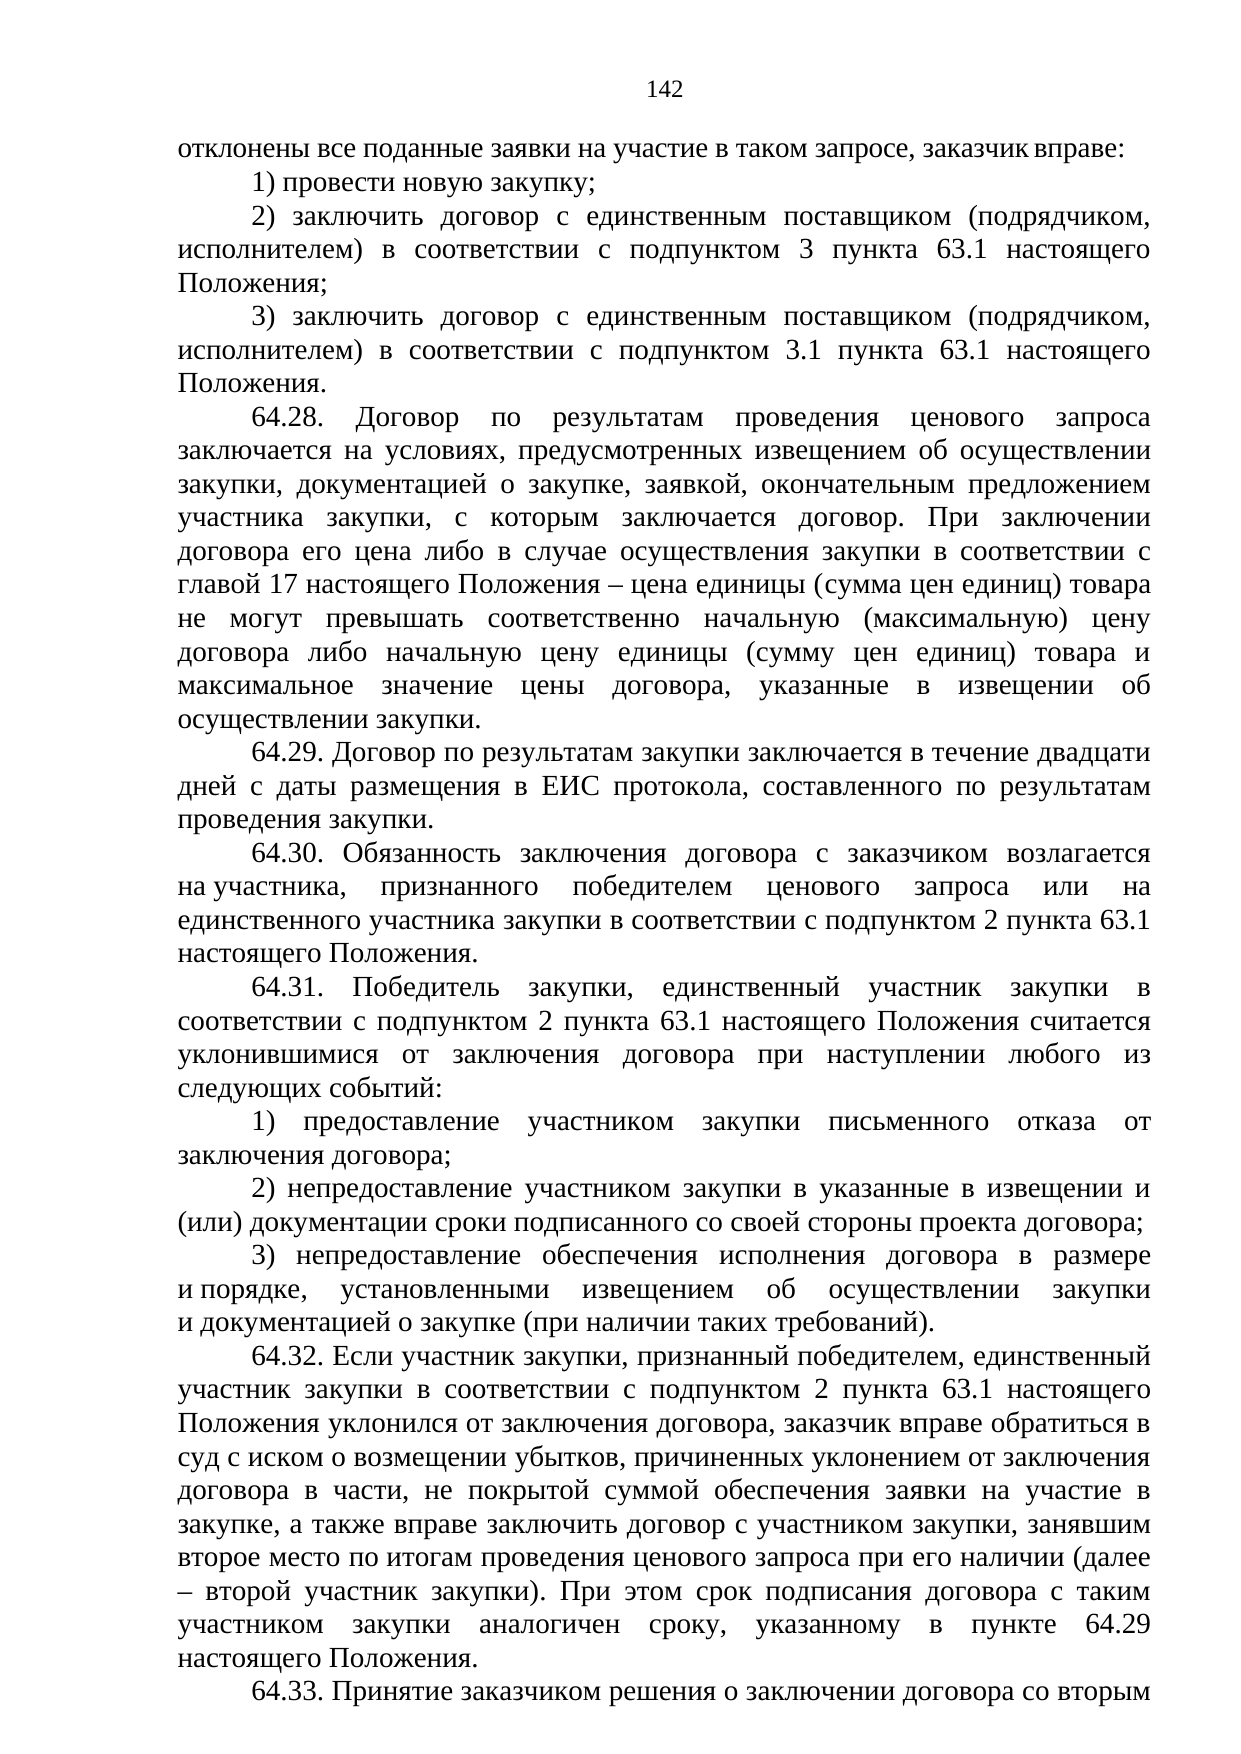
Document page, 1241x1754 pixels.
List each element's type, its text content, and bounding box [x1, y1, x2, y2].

text 64.31. Победитель закупки, единственный участник закупки в соответствии с подпунктом 2 пункта 63.1 настоящего Положения считается уклонившимися от заключения договора при наступлении любого из следующих событий: [177, 969, 1152, 1103]
text 3) непредоставление обеспечения исполнения договора в размере и порядке, установленными извещением об осуществлении закупки и документацией о закупке (при наличии таких требований). [177, 1237, 1152, 1338]
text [177, 131, 1152, 164]
text 64.29. Договор по результатам закупки заключается в течение двадцати дней с даты размещения в ЕИС протокола, составленного по результатам проведения закупки. [177, 734, 1152, 835]
text 64.32. Если участник закупки, признанный победителем, единственный участник закупки в соответствии с подпунктом 2 пункта 63.1 настоящего Положения уклонился от заключения договора, заказчик вправе обратиться в суд с иском о возмещении убытков, причиненных уклонением от заключения договора в части, не покрытой суммой обеспечения заявки на участие в закупке, а также вправе заключить договор с участником закупки, занявшим второе место по итогам проведения ценового запроса при его наличии (далее – второй участник закупки). При этом срок подписания договора с таким участником закупки аналогичен сроку, указанному в пункте 64.29 настоящего Положения. [177, 1338, 1152, 1673]
text 2) заключить договор с единственным поставщиком (подрядчиком, исполнителем) в соответствии с подпунктом 3 пункта 63.1 настоящего Положения; [177, 198, 1152, 298]
text 1) провести новую закупку; [177, 164, 1152, 198]
text 3) заключить договор с единственным поставщиком (подрядчиком, исполнителем) в соответствии с подпунктом 3.1 пункта 63.1 настоящего Положения. [177, 298, 1152, 399]
text 2) непредоставление участником закупки в указанные в извещении и (или) документации сроки подписанного со своей стороны проекта договора; [177, 1170, 1152, 1237]
text 64.30. Обязанность заключения договора с заказчиком возлагается на участника, признанного победителем ценового запроса или на единственного участника закупки в соответствии с подпунктом 2 пункта 63.1 настоящего Положения. [177, 835, 1152, 969]
text 64.28. Договор по результатам проведения ценового запроса заключается на условиях, предусмотренных извещением об осуществлении закупки, документацией о закупке, заявкой, окончательным предложением участника закупки, с которым заключается договор. При заключении договора его цена либо в случае осуществления закупки в соответствии с главой 17 настоящего Положения – цена единицы (сумма цен единиц) товара не могут превышать соответственно начальную (максимальную) цену договора либо начальную цену единицы (сумму цен единиц) товара и максимальное значение цены договора, указанные в извещении об осуществлении закупки. [177, 399, 1152, 734]
text 1) предоставление участником закупки письменного отказа от заключения договора; [177, 1103, 1152, 1170]
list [177, 1673, 1152, 1707]
